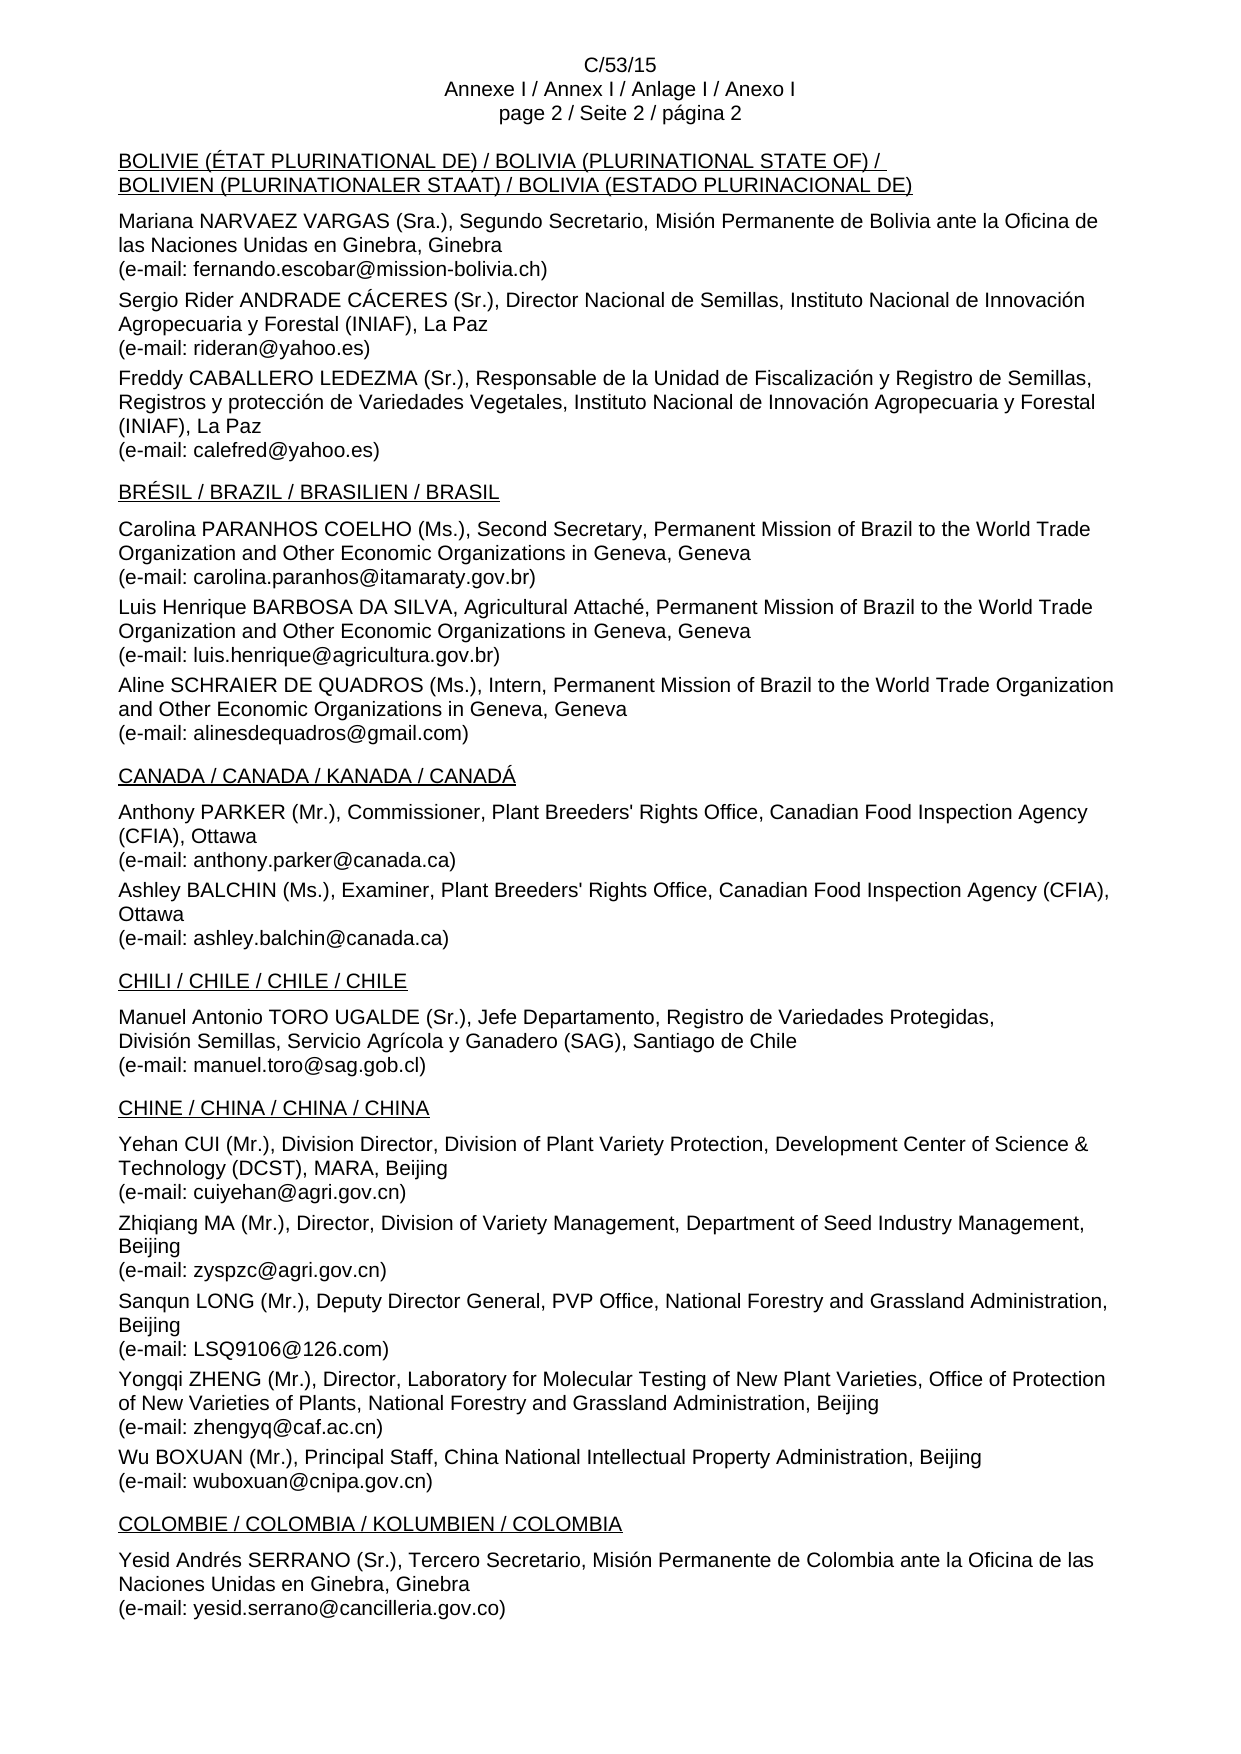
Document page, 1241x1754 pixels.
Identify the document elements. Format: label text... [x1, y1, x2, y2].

text Yesid Andrés SERRANO (Sr.), Tercero Secretario, Misión Permanente de Colombia ante la Oficina de las Naciones Unidas en Ginebra, Ginebra (e-mail: yesid.serrano@cancilleria.gov.co) [118, 1548, 1122, 1620]
text Aline SCHRAIER DE QUADROS (Ms.), Intern, Permanent Mission of Brazil to the World Trade Organization and Other Economic Organizations in Geneva, Geneva (e-mail: alinesdequadros@gmail.com) [118, 673, 1122, 745]
text Freddy CABALLERO LEDEZMA (Sr.), Responsable de la Unidad de Fiscalización y Registro de Semillas, Registros y protección de Variedades Vegetales, Instituto Nacional de Innovación Agropecuaria y Forestal (INIAF), La Paz (e-mail: calefred@yahoo.es) [118, 366, 1122, 461]
text Ashley BALCHIN (Ms.), Examiner, Plant Breeders' Rights Office, Canadian Food Inspection Agency (CFIA), Ottawa (e-mail: ashley.balchin@canada.ca) [118, 878, 1122, 950]
text Sergio Rider ANDRADE CÁCERES (Sr.), Director Nacional de Semillas, Instituto Nacional de Innovación Agropecuaria y Forestal (INIAF), La Paz (e-mail: rideran@yahoo.es) [118, 287, 1122, 359]
text CHINE / CHINA / CHINA / CHINA [118, 1096, 1122, 1120]
text Zhiqiang MA (Mr.), Director, Division of Variety Management, Department of Seed Industry Management, Beijing (e-mail: zyspzc@agri.gov.cn) [118, 1210, 1122, 1282]
text Yehan CUI (Mr.), Division Director, Division of Plant Variety Protection, Development Center of Science & Technology (DCST), MARA, Beijing (e-mail: cuiyehan@agri.gov.cn) [118, 1132, 1122, 1204]
text Sanqun LONG (Mr.), Deputy Director General, PVP Office, National Forestry and Grassland Administration, Beijing (e-mail: LSQ9106@126.com) [118, 1288, 1122, 1360]
text BRÉSIL / BRAZIL / BRASILIEN / BRASIL [118, 480, 1122, 504]
text COLOMBIE / COLOMBIA / KOLUMBIEN / COLOMBIA [118, 1511, 1122, 1535]
text Mariana NARVAEZ VARGAS (Sra.), Segundo Secretario, Misión Permanente de Bolivia ante la Oficina de las Naciones Unidas en Ginebra, Ginebra (e-mail: fernando.escobar@mission-bolivia.ch) [118, 209, 1122, 281]
text CANADA / CANADA / KANADA / CANADÁ [118, 763, 1122, 787]
text BOLIVIE (ÉTAT PLURINATIONAL DE) / BOLIVIA (PLURINATIONAL STATE OF) / BOLIVIEN (PLURINATIONALER STAAT) / BOLIVIA (ESTADO PLURINACIONAL DE) [118, 149, 1122, 197]
text Anthony PARKER (Mr.), Commissioner, Plant Breeders' Rights Office, Canadian Food Inspection Agency (CFIA), Ottawa (e-mail: anthony.parker@canada.ca) [118, 800, 1122, 872]
text Yongqi ZHENG (Mr.), Director, Laboratory for Molecular Testing of New Plant Varieties, Office of Protection of New Varieties of Plants, National Forestry and Grassland Administration, Beijing (e-mail: zhengyq@caf.ac.cn) [118, 1367, 1122, 1438]
text Wu BOXUAN (Mr.), Principal Staff, China National Intellectual Property Administration, Beijing (e-mail: wuboxuan@cnipa.gov.cn) [118, 1445, 1122, 1493]
text Carolina PARANHOS COELHO (Ms.), Second Secretary, Permanent Mission of Brazil to the World Trade Organization and Other Economic Organizations in Geneva, Geneva (e-mail: carolina.paranhos@itamaraty.gov.br) [118, 517, 1122, 588]
text Manuel Antonio TORO UGALDE (Sr.), Jefe Departamento, Registro de Variedades Protegidas, División Semillas, Servicio Agrícola y Ganadero (SAG), Santiago de Chile (e-mail: manuel.toro@sag.gob.cl) [118, 1005, 1122, 1077]
text Luis Henrique BARBOSA DA SILVA, Agricultural Attaché, Permanent Mission of Brazil to the World Trade Organization and Other Economic Organizations in Geneva, Geneva (e-mail: luis.henrique@agricultura.gov.br) [118, 595, 1122, 667]
text CHILI / CHILE / CHILE / CHILE [118, 969, 1122, 993]
